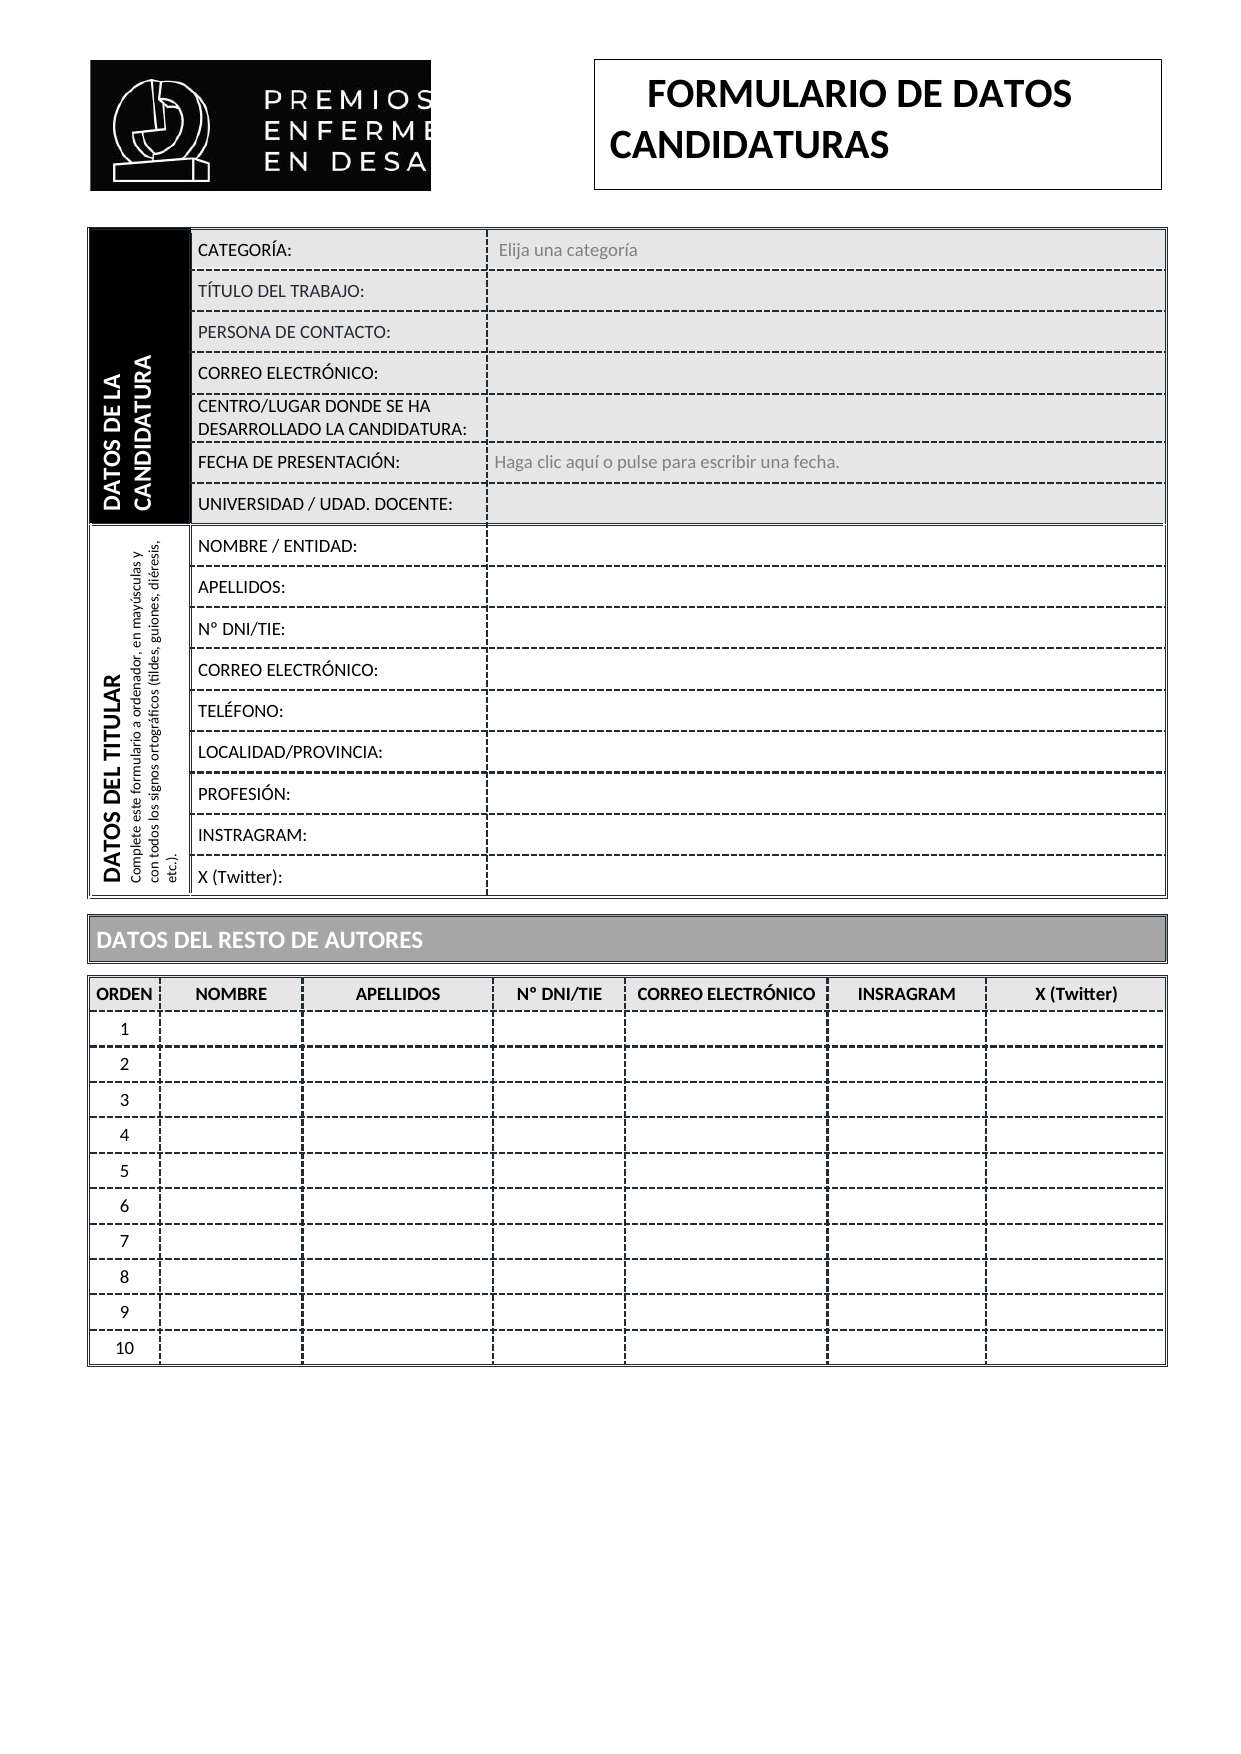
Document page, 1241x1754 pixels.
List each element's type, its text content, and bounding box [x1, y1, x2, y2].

table_cell [986, 1152, 1165, 1187]
table_cell [487, 606, 1165, 647]
table_cell 9 [90, 1293, 160, 1329]
table_cell [303, 1258, 493, 1293]
table_cell [986, 1258, 1165, 1293]
table_cell [160, 1045, 302, 1081]
table_cell [986, 1187, 1165, 1222]
table_cell [160, 1116, 302, 1152]
table_cell [160, 1010, 302, 1045]
table_cell [487, 523, 1167, 564]
table_cell 1 [90, 1010, 160, 1045]
table_cell [487, 482, 1165, 523]
table_cell [828, 1329, 986, 1364]
table_cell [828, 1187, 986, 1222]
table_cell [487, 647, 1165, 689]
table_cell TÍTULO DEL TRABAJO: [192, 269, 487, 310]
table_cell [493, 1223, 625, 1258]
table_cell [828, 1081, 986, 1116]
table_cell [303, 1116, 493, 1152]
table_cell CORREO ELECTRÓNICO: [192, 351, 487, 393]
table_cell [986, 1223, 1165, 1258]
table_header APELLIDOS [303, 978, 493, 1010]
table_cell UNIVERSIDAD / UDAD. DOCENTE: [192, 482, 487, 523]
table_header DATOS DEL RESTO DE AUTORES [90, 917, 1165, 961]
table_cell 8 [90, 1258, 160, 1293]
table_cell [160, 1293, 302, 1329]
table_cell [828, 1152, 986, 1187]
table_header Nº DNI/TIE [493, 978, 625, 1010]
table_cell 4 [90, 1116, 160, 1152]
table_cell [625, 1223, 827, 1258]
table_cell [828, 1010, 986, 1045]
picture [90, 60, 431, 191]
table_cell X (Twitter): [191, 854, 487, 895]
table_cell LOCALIDAD/PROVINCIA: [192, 730, 487, 771]
table_cell [625, 1081, 827, 1116]
table_cell [986, 1116, 1165, 1152]
table_cell [625, 1116, 827, 1152]
table_cell [493, 1081, 625, 1116]
table_cell APELLIDOS: [192, 565, 487, 606]
table_cell [487, 771, 1165, 813]
table_cell [828, 1293, 986, 1329]
table_cell [986, 1293, 1165, 1329]
table_header ORDEN [90, 978, 160, 1010]
table_cell [487, 813, 1165, 854]
table_cell [625, 1293, 827, 1329]
table_cell [828, 1045, 986, 1081]
table_cell [828, 1258, 986, 1293]
table_cell [493, 1010, 625, 1045]
table_cell [303, 1223, 493, 1258]
table_cell [828, 1116, 986, 1152]
table_cell [487, 310, 1165, 351]
table_cell [625, 1329, 827, 1364]
table_cell [493, 1045, 625, 1081]
table_cell [493, 1116, 625, 1152]
table_cell 3 [90, 1081, 160, 1116]
table_header INSRAGRAM [828, 978, 986, 1010]
table_cell [487, 854, 1165, 895]
table_cell 7 [90, 1223, 160, 1258]
table_header DATOS DE LA CANDIDATURA [89, 228, 191, 523]
table_cell [160, 1081, 302, 1116]
table_cell PERSONA DE CONTACTO: [192, 310, 487, 351]
table_cell [487, 689, 1165, 730]
table_cell [493, 1293, 625, 1329]
table_cell [828, 1223, 986, 1258]
table_header CATEGORÍA: [191, 230, 487, 268]
table_cell [160, 1152, 302, 1187]
table_cell [303, 1081, 493, 1116]
table_cell CORREO ELECTRÓNICO: [192, 647, 487, 689]
table_cell [625, 1010, 827, 1045]
table_cell [487, 730, 1165, 771]
table_cell [303, 1329, 493, 1364]
table_cell [487, 351, 1165, 393]
table_cell 10 [90, 1329, 160, 1364]
table_cell [487, 565, 1165, 606]
table_cell [487, 269, 1165, 310]
table_cell [493, 1152, 625, 1187]
table_header X (Twitter) [986, 978, 1165, 1010]
table_cell [303, 1152, 493, 1187]
table_cell [493, 1187, 625, 1222]
table_cell [160, 1187, 302, 1222]
table_cell [986, 1081, 1165, 1116]
table_cell [487, 393, 1165, 441]
table_cell [303, 1293, 493, 1329]
table_cell FECHA DE PRESENTACIÓN: [192, 441, 487, 482]
table_cell 6 [90, 1187, 160, 1222]
table_cell DATOS DEL TITULAR Complete este formulario a ordenador, en mayúsculas y con todos los signos ortográficos (tildes, guiones, diéresis, etc.). [89, 523, 191, 895]
table_cell [303, 1187, 493, 1222]
table_cell NOMBRE / ENTIDAD: [192, 526, 487, 564]
table_cell INSTRAGRAM: [192, 813, 487, 854]
table_cell [625, 1152, 827, 1187]
table_cell CENTRO/LUGAR DONDE SE HA DESARROLLADO LA CANDIDATURA: [192, 393, 487, 441]
table_header [487, 230, 1165, 268]
table_cell [303, 1045, 493, 1081]
table_cell 2 [90, 1045, 160, 1081]
table_cell [625, 1258, 827, 1293]
table_cell [986, 1045, 1165, 1081]
table_cell [160, 1329, 302, 1364]
table_cell [303, 1010, 493, 1045]
table_cell Nº DNI/TIE: [192, 606, 487, 647]
table_cell [986, 1329, 1165, 1364]
table_cell [493, 1258, 625, 1293]
table_cell TELÉFONO: [192, 689, 487, 730]
table_header CORREO ELECTRÓNICO [625, 978, 827, 1010]
table_cell [986, 1010, 1165, 1045]
table_cell [493, 1329, 625, 1364]
table_cell [625, 1045, 827, 1081]
table_cell 5 [90, 1152, 160, 1187]
table_header NOMBRE [160, 978, 302, 1010]
table_cell [160, 1223, 302, 1258]
table_cell PROFESIÓN: [192, 771, 487, 813]
table_cell [160, 1258, 302, 1293]
table_cell [625, 1187, 827, 1222]
